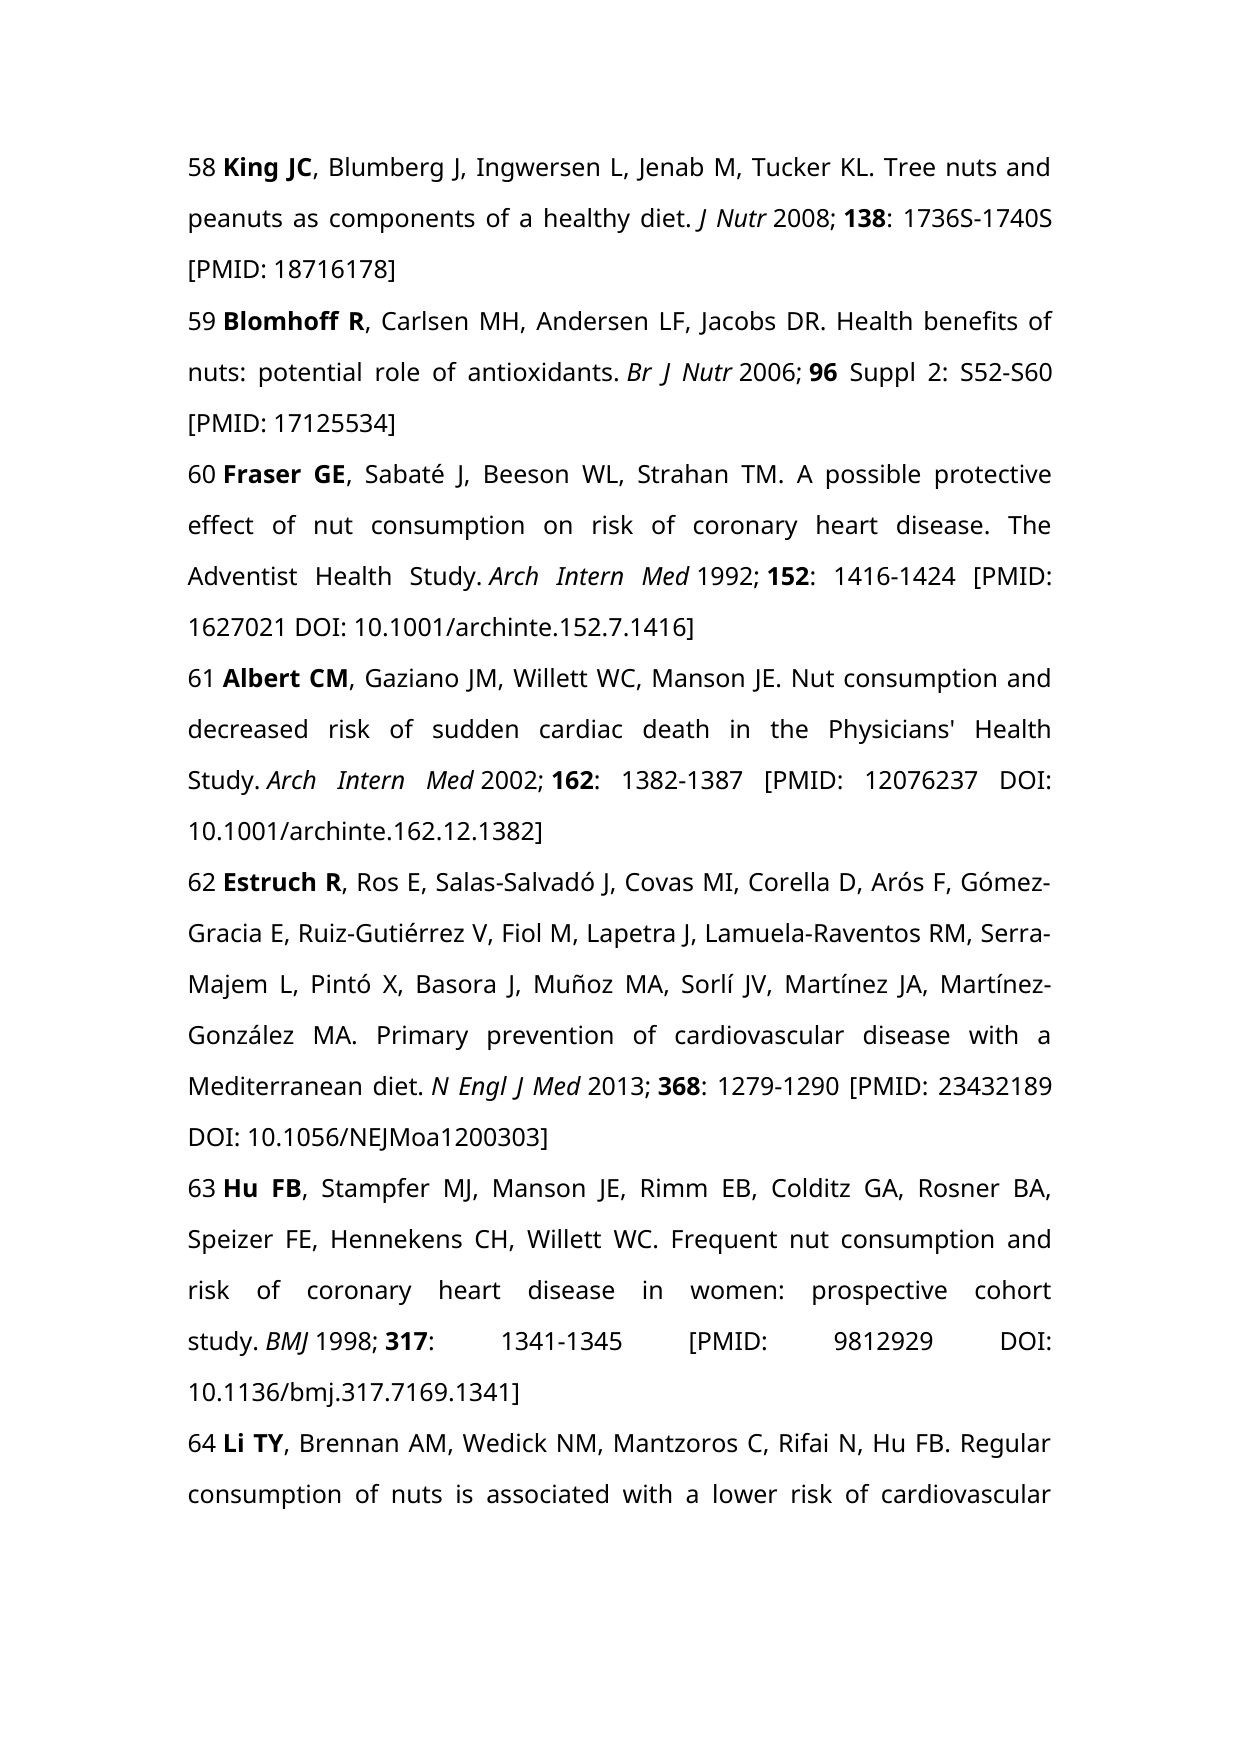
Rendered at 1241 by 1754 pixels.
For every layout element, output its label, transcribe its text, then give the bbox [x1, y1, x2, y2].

text 60 Fraser GE, Sabaté J, Beeson WL, Strahan TM. A possible protective effect of nut consumption on risk of coronary heart disease. The Adventist Health Study. Arch Intern Med 1992; 152: 1416-1424 [PMID: 1627021 DOI: 10.1001/archinte.152.7.1416] [187, 456, 1053, 643]
text 58 King JC, Blumberg J, Ingwersen L, Jenab M, Tucker KL. Tree nuts and peanuts as components of a healthy diet. J Nutr 2008; 138: 1736S-1740S [PMID: 18716178] [187, 150, 1053, 286]
text 62 Estruch R, Ros E, Salas-Salvadó J, Covas MI, Corella D, Arós F, Gómez-Gracia E, Ruiz-Gutiérrez V, Fiol M, Lapetra J, Lamuela-Raventos RM, Serra-Majem L, Pintó X, Basora J, Muñoz MA, Sorlí JV, Martínez JA, Martínez-González MA. Primary prevention of cardiovascular disease with a Mediterranean diet. N Engl J Med 2013; 368: 1279-1290 [PMID: 23432189 DOI: 10.1056/NEJMoa1200303] [187, 864, 1053, 1154]
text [187, 1426, 1053, 1511]
text 59 Blomhoff R, Carlsen MH, Andersen LF, Jacobs DR. Health benefits of nuts: potential role of antioxidants. Br J Nutr 2006; 96 Suppl 2: S52-S60 [PMID: 17125534] [187, 303, 1053, 439]
text 63 Hu FB, Stampfer MJ, Manson JE, Rimm EB, Colditz GA, Rosner BA, Speizer FE, Hennekens CH, Willett WC. Frequent nut consumption and risk of coronary heart disease in women: prospective cohort study. BMJ 1998; 317: 1341-1345 [PMID: 9812929 DOI: 10.1136/bmj.317.7169.1341] [187, 1171, 1053, 1409]
text 61 Albert CM, Gaziano JM, Willett WC, Manson JE. Nut consumption and decreased risk of sudden cardiac death in the Physicians' Health Study. Arch Intern Med 2002; 162: 1382-1387 [PMID: 12076237 DOI: 10.1001/archinte.162.12.1382] [187, 660, 1053, 848]
